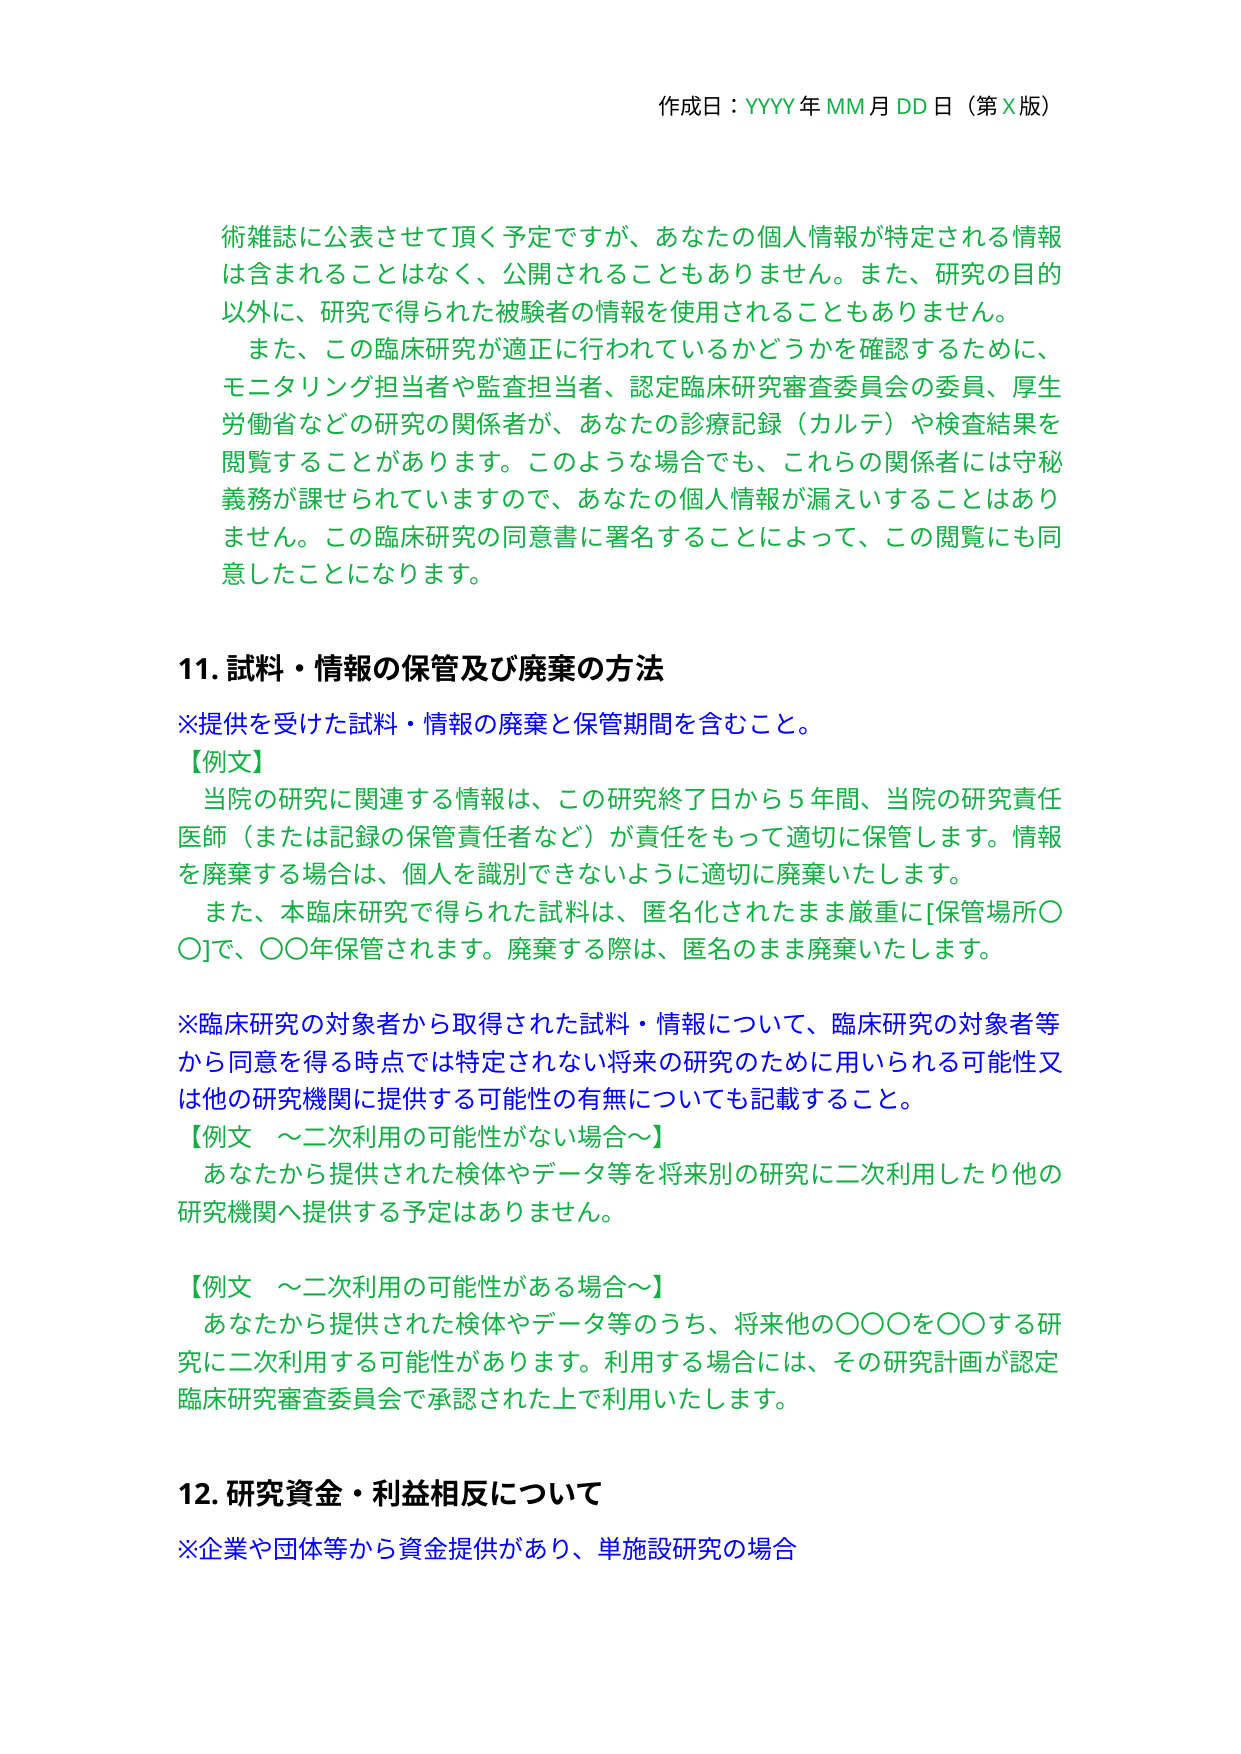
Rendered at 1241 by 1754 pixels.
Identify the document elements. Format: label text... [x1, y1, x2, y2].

text 【例文 ～二次利用の可能性がない場合～】 [177, 1117, 1063, 1154]
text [221, 217, 1063, 329]
subtitle 研究資金・利益相反について [177, 1454, 1063, 1529]
text あなたから提供された検体やデータ等のうち、将来他の〇〇〇を〇〇する研究に二次利用する可能性があります。利用する場合には、その研究計画が認定臨床研究審査委員会で承認された上で利用いたします。 [177, 1304, 1063, 1417]
text 【例文】 [177, 742, 1063, 779]
subtitle 試料・情報の保管及び廃棄の方法 [177, 629, 1063, 704]
text ※企業や団体等から資金提供があり、単施設研究の場合 [177, 1529, 1063, 1567]
text 当院の研究に関連する情報は、この研究終了日から５年間、当院の研究責任医師（または記録の保管責任者など）が責任をもって適切に保管します。情報を廃棄する場合は、個人を識別できないように適切に廃棄いたします。 [177, 779, 1063, 892]
text ※臨床研究の対象者から取得された試料・情報について、臨床研究の対象者等から同意を得る時点では特定されない将来の研究のために用いられる可能性又は他の研究機関に提供する可能性の有無についても記載すること。 [177, 1004, 1063, 1117]
text また、本臨床研究で得られた試料は、匿名化されたまま厳重に[保管場所〇〇]で、〇〇年保管されます。廃棄する際は、匿名のまま廃棄いたします。 [177, 892, 1063, 967]
text ※提供を受けた試料・情報の廃棄と保管期間を含むこと。 [177, 704, 1063, 742]
text 【例文 ～二次利用の可能性がある場合～】 [177, 1267, 1063, 1304]
text また、この臨床研究が適正に行われているかどうかを確認するために、モニタリング担当者や監査担当者、認定臨床研究審査委員会の委員、厚生労働省などの研究の関係者が、あなたの診療記録（カルテ）や検査結果を閲覧することがあります。このような場合でも、これらの関係者には守秘義務が課せられていますので、あなたの個人情報が漏えいすることはありません。この臨床研究の同意書に署名することによって、この閲覧にも同意したことになります。 [221, 329, 1063, 592]
text あなたから提供された検体やデータ等を将来別の研究に二次利用したり他の研究機関へ提供する予定はありません。 [177, 1154, 1063, 1229]
